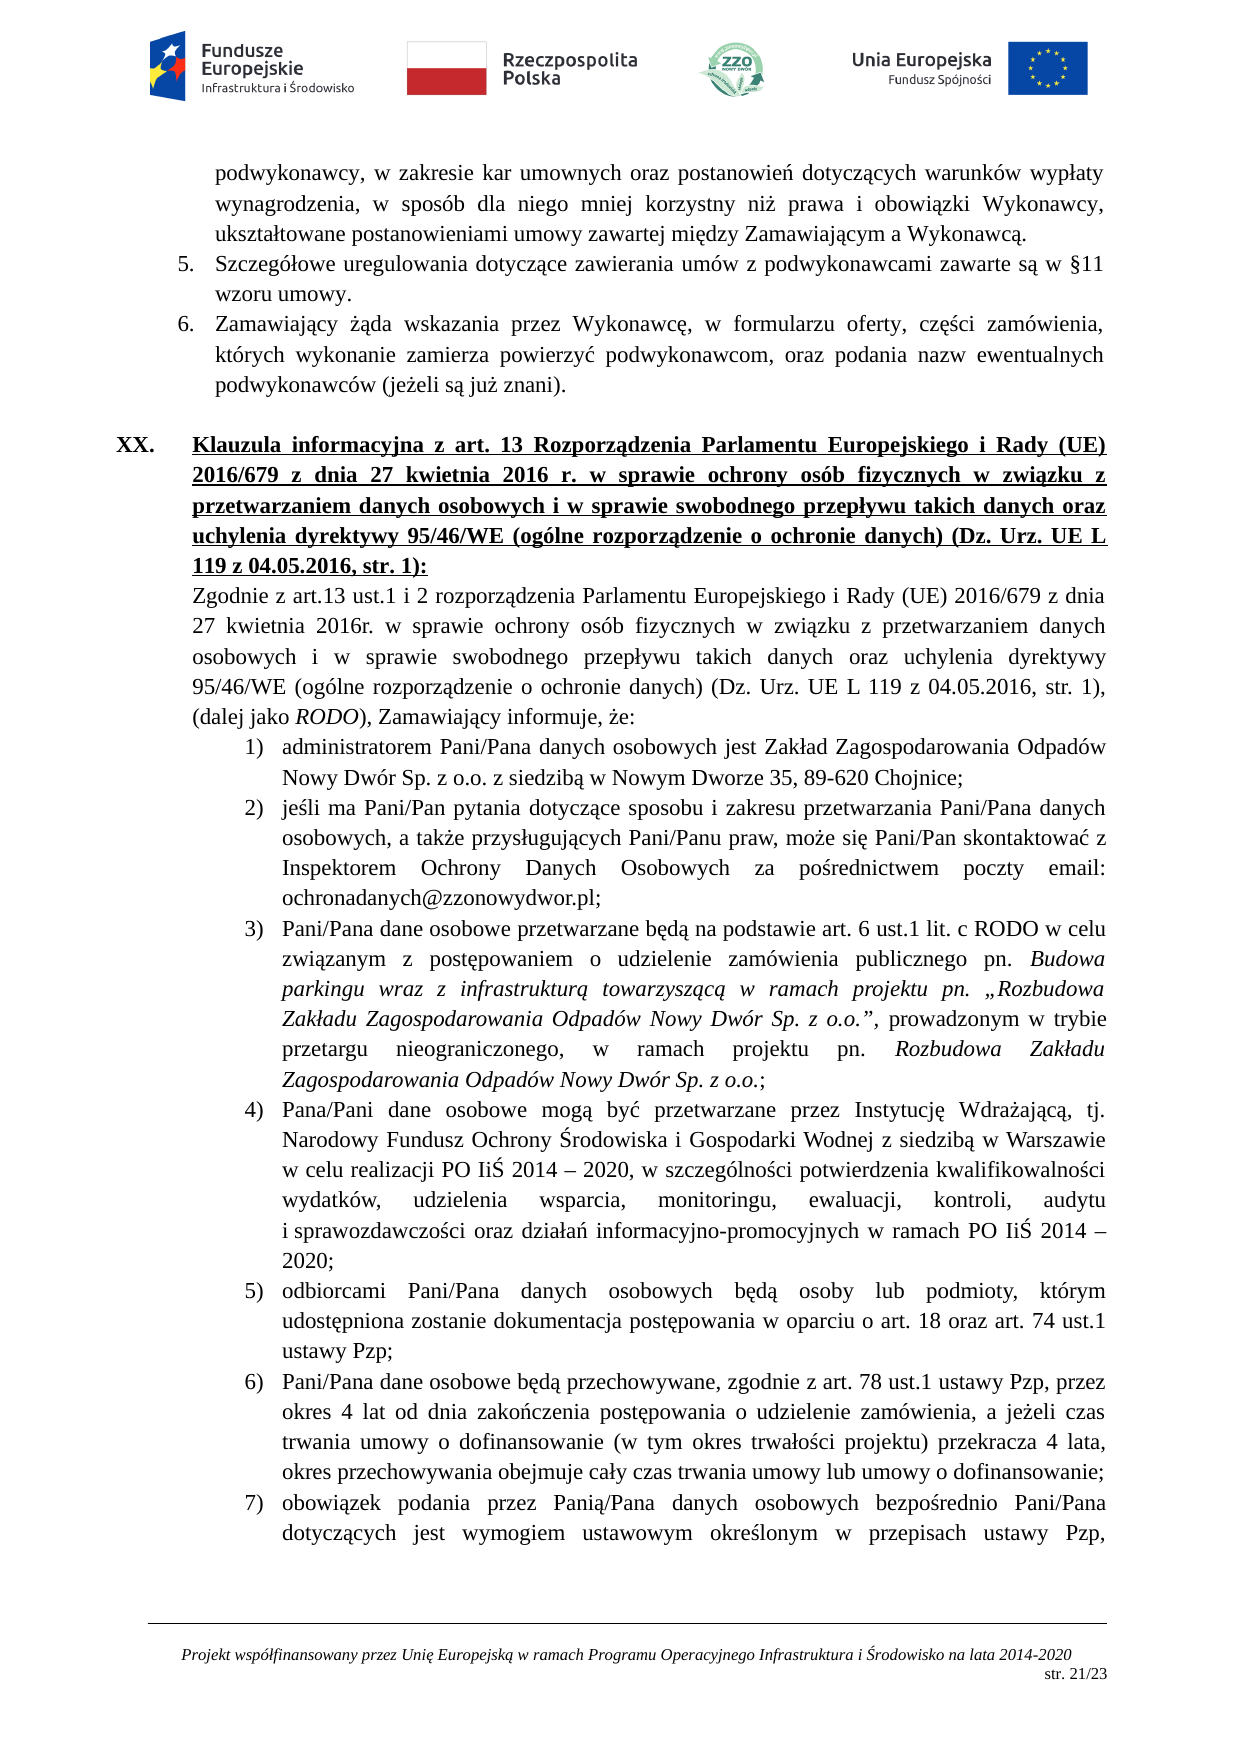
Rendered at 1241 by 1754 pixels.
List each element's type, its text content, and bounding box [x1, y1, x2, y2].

list Zamawiający żąda wskazania przez Wykonawcę, w formularzu oferty, części zamówienia, których wykonanie zamierza powierzyć podwykonawcom, oraz podania nazw ewentualnych podwykonawców (jeżeli są już znani). [177, 311, 1105, 397]
list Pani/Pana dane osobowe przetwarzane będą na podstawie art. 6 ust.1 lit. c RODO w celu związanym z postępowaniem o udzielenie zamówienia publicznego pn. Budowa parkingu wraz z infrastrukturą towarzyszącą w ramach projektu pn. „Rozbudowa Zakładu Zagospodarowania Odpadów Nowy Dwór Sp. z o.o.”, prowadzonym w trybie przetargu nieograniczonego, w ramach projektu pn. Rozbudowa Zakładu Zagospodarowania Odpadów Nowy Dwór Sp. z o.o.; [244, 915, 1107, 1092]
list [244, 1489, 1107, 1545]
list administratorem Pani/Pana danych osobowych jest Zakład Zagospodarowania Odpadów Nowy Dwór Sp. z o.o. z siedzibą w Nowym Dworze 35, 89-620 Chojnice; [244, 733, 1107, 790]
list Pani/Pana dane osobowe będą przechowywane, zgodnie z art. 78 ust.1 ustawy Pzp, przez okres 4 lat od dnia zakończenia postępowania o udzielenie zamówienia, a jeżeli czas trwania umowy o dofinansowanie (w tym okres trwałości projektu) przekracza 4 lata, okres przechowywania obejmuje cały czas trwania umowy lub umowy o dofinansowanie; [244, 1368, 1107, 1485]
list Pana/Pani dane osobowe mogą być przetwarzane przez Instytucję Wdrażającą, tj. Narodowy Fundusz Ochrony Środowiska i Gospodarki Wodnej z siedzibą w Warszawie w celu realizacji PO IiŚ 2014 – 2020, w szczególności potwierdzenia kwalifikowalności wydatków, udzielenia wsparcia, monitoringu, ewaluacji, kontroli, audytu i sprawozdawczości oraz działań informacyjno-promocyjnych w ramach PO IiŚ 2014 – 2020; [244, 1096, 1107, 1273]
list odbiorcami Pani/Pana danych osobowych będą osoby lub podmioty, którym udostępniona zostanie dokumentacja postępowania w oparciu o art. 18 oraz art. 74 ust.1 ustawy Pzp; [244, 1277, 1107, 1364]
list Klauzula informacyjna z art. 13 Rozporządzenia Parlamentu Europejskiego i Rady (UE) 2016/679 z dnia 27 kwietnia 2016 r. w sprawie ochrony osób fizycznych w związku z przetwarzaniem danych osobowych i w sprawie swobodnego przepływu takich danych oraz uchylenia dyrektywy 95/46/WE (ogólne rozporządzenie o ochronie danych) (Dz. Urz. UE L 119 z 04.05.2016, str. 1): [154, 431, 1107, 578]
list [177, 159, 1105, 246]
list Szczegółowe uregulowania dotyczące zawierania umów z podwykonawcami zawarte są w §11 wzoru umowy. [177, 250, 1105, 307]
picture [147, 28, 1093, 104]
text Zgodnie z art.13 ust.1 i 2 rozporządzenia Parlamentu Europejskiego i Rady (UE) 2016/679 z dnia 27 kwietnia 2016r. w sprawie ochrony osób fizycznych w związku z przetwarzaniem danych osobowych i w sprawie swobodnego przepływu takich danych oraz uchylenia dyrektywy 95/46/WE (ogólne rozporządzenie o ochronie danych) (Dz. Urz. UE L 119 z 04.05.2016, str. 1), (dalej jako RODO), Zamawiający informuje, że: [192, 582, 1107, 729]
list jeśli ma Pani/Pan pytania dotyczące sposobu i zakresu przetwarzania Pani/Pana danych osobowych, a także przysługujących Pani/Panu praw, może się Pani/Pan skontaktować z Inspektorem Ochrony Danych Osobowych za pośrednictwem poczty email: ochronadanych@zzonowydwor.pl; [244, 794, 1107, 911]
